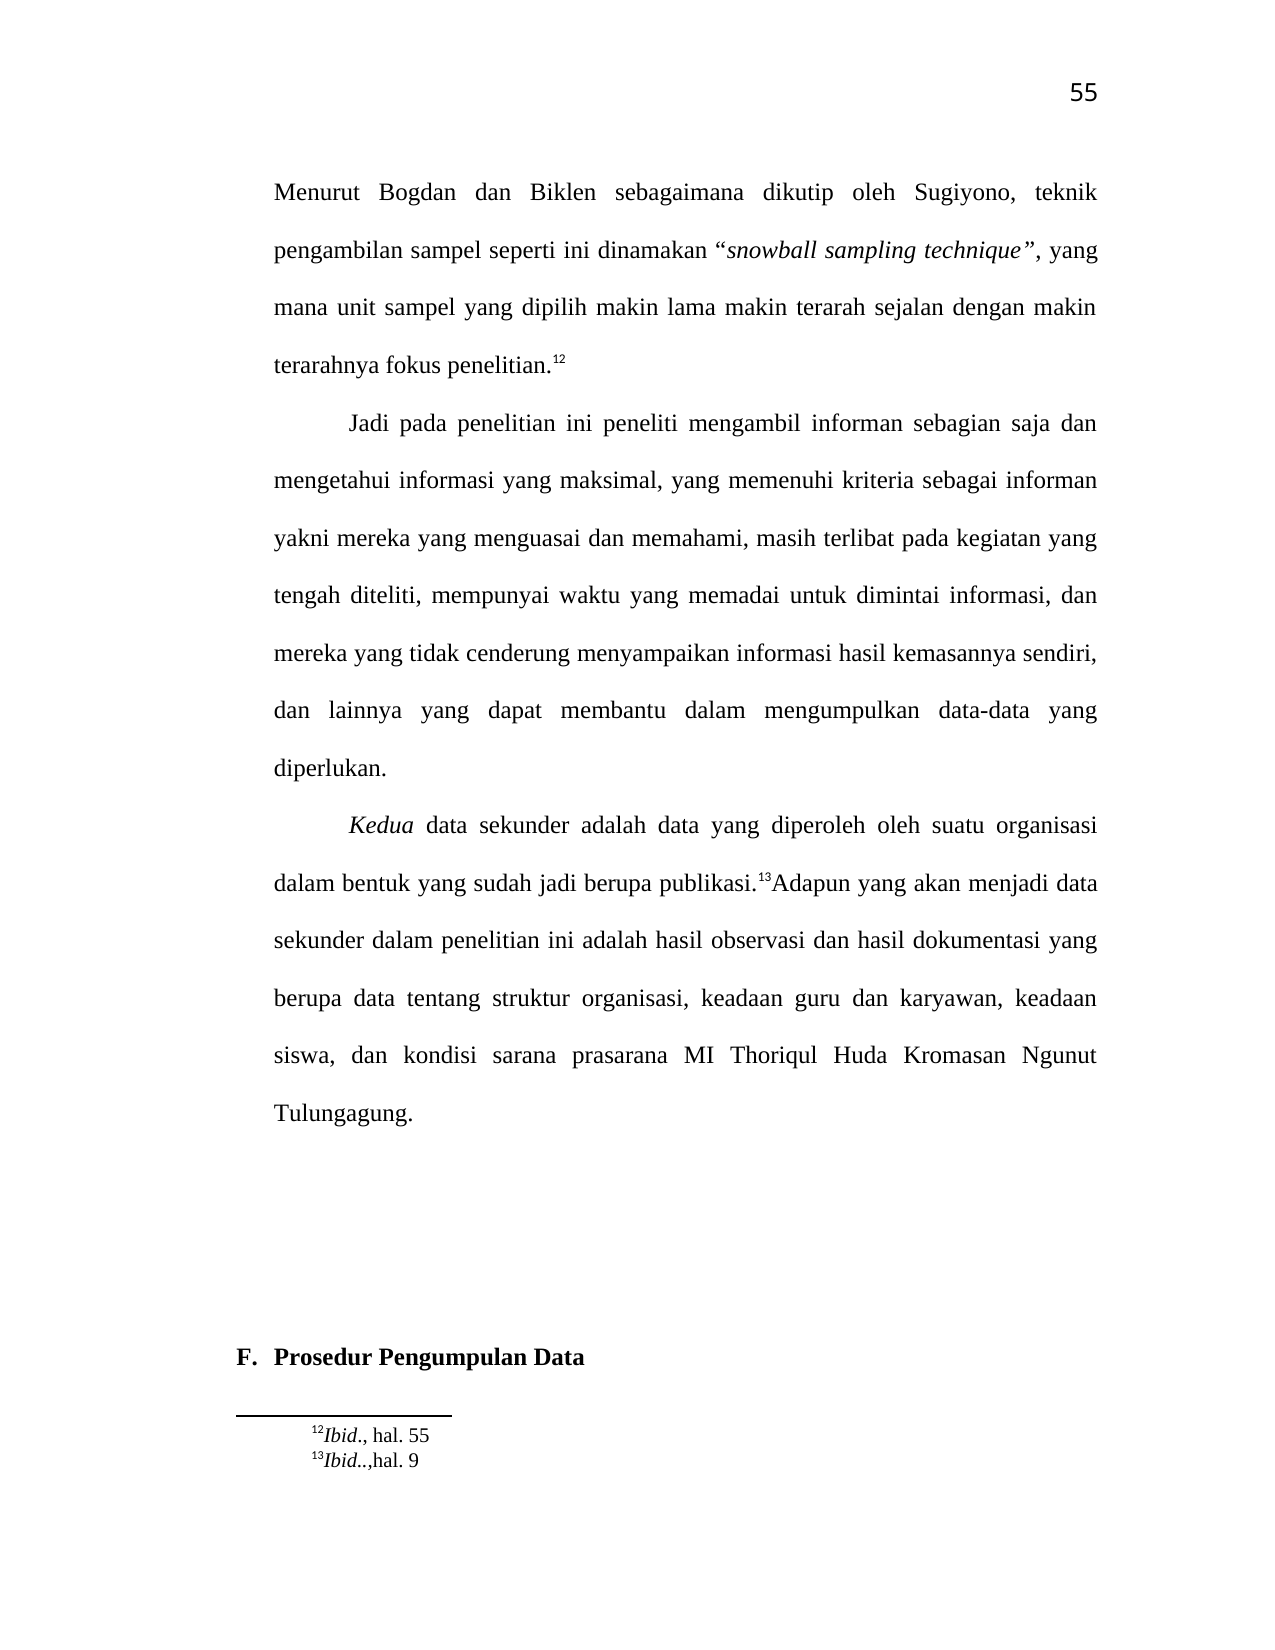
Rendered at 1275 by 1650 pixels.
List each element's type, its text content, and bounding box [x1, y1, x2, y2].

list Prosedur Pengumpulan Data [236, 1342, 1098, 1371]
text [274, 177, 1098, 379]
text Kedua data sekunder adalah data yang diperoleh oleh suatu organisasi dalam bentuk yang sudah jadi berupa publikasi.Adapun yang akan menjadi data sekunder dalam penelitian ini adalah hasil observasi dan hasil dokumentasi yang berupa data tentang struktur organisasi, keadaan guru dan karyawan, keadaan siswa, dan kondisi sarana prasarana MI Thoriqul Huda Kromasan Ngunut Tulungagung. [274, 810, 1098, 1127]
text Jadi pada penelitian ini peneliti mengambil informan sebagian saja dan mengetahui informasi yang maksimal, yang memenuhi kriteria sebagai informan yakni mereka yang menguasai dan memahami, masih terlibat pada kegiatan yang tengah diteliti, mempunyai waktu yang memadai untuk dimintai informasi, dan mereka yang tidak cenderung menyampaikan informasi hasil kemasannya sendiri, dan lainnya yang dapat membantu dalam mengumpulkan data-data yang diperlukan. [274, 408, 1098, 782]
